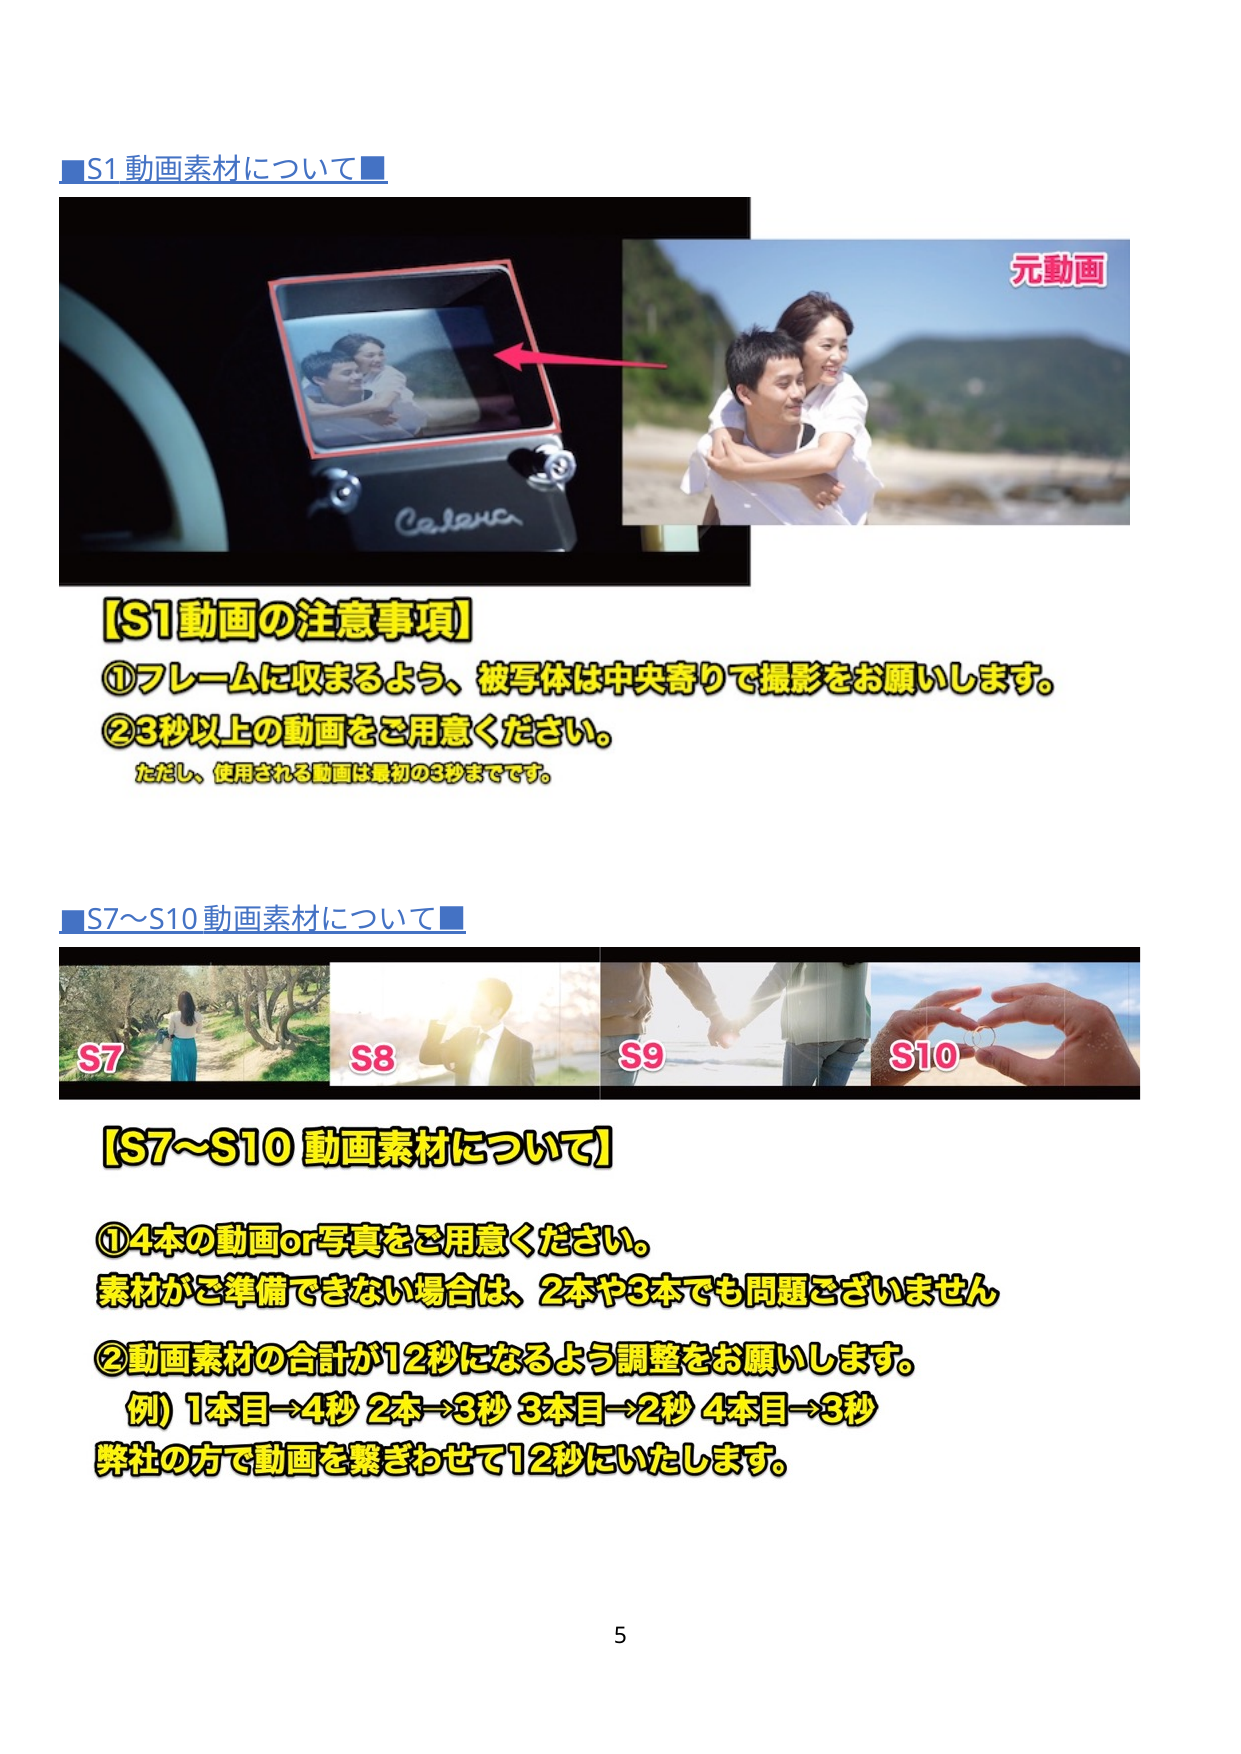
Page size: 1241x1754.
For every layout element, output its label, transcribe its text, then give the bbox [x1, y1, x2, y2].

text ■S1動画素材について■ [59, 135, 1181, 198]
picture [59, 197, 1130, 800]
text ■S7〜S10動画素材について■ [59, 885, 1181, 948]
picture [59, 947, 1141, 1556]
